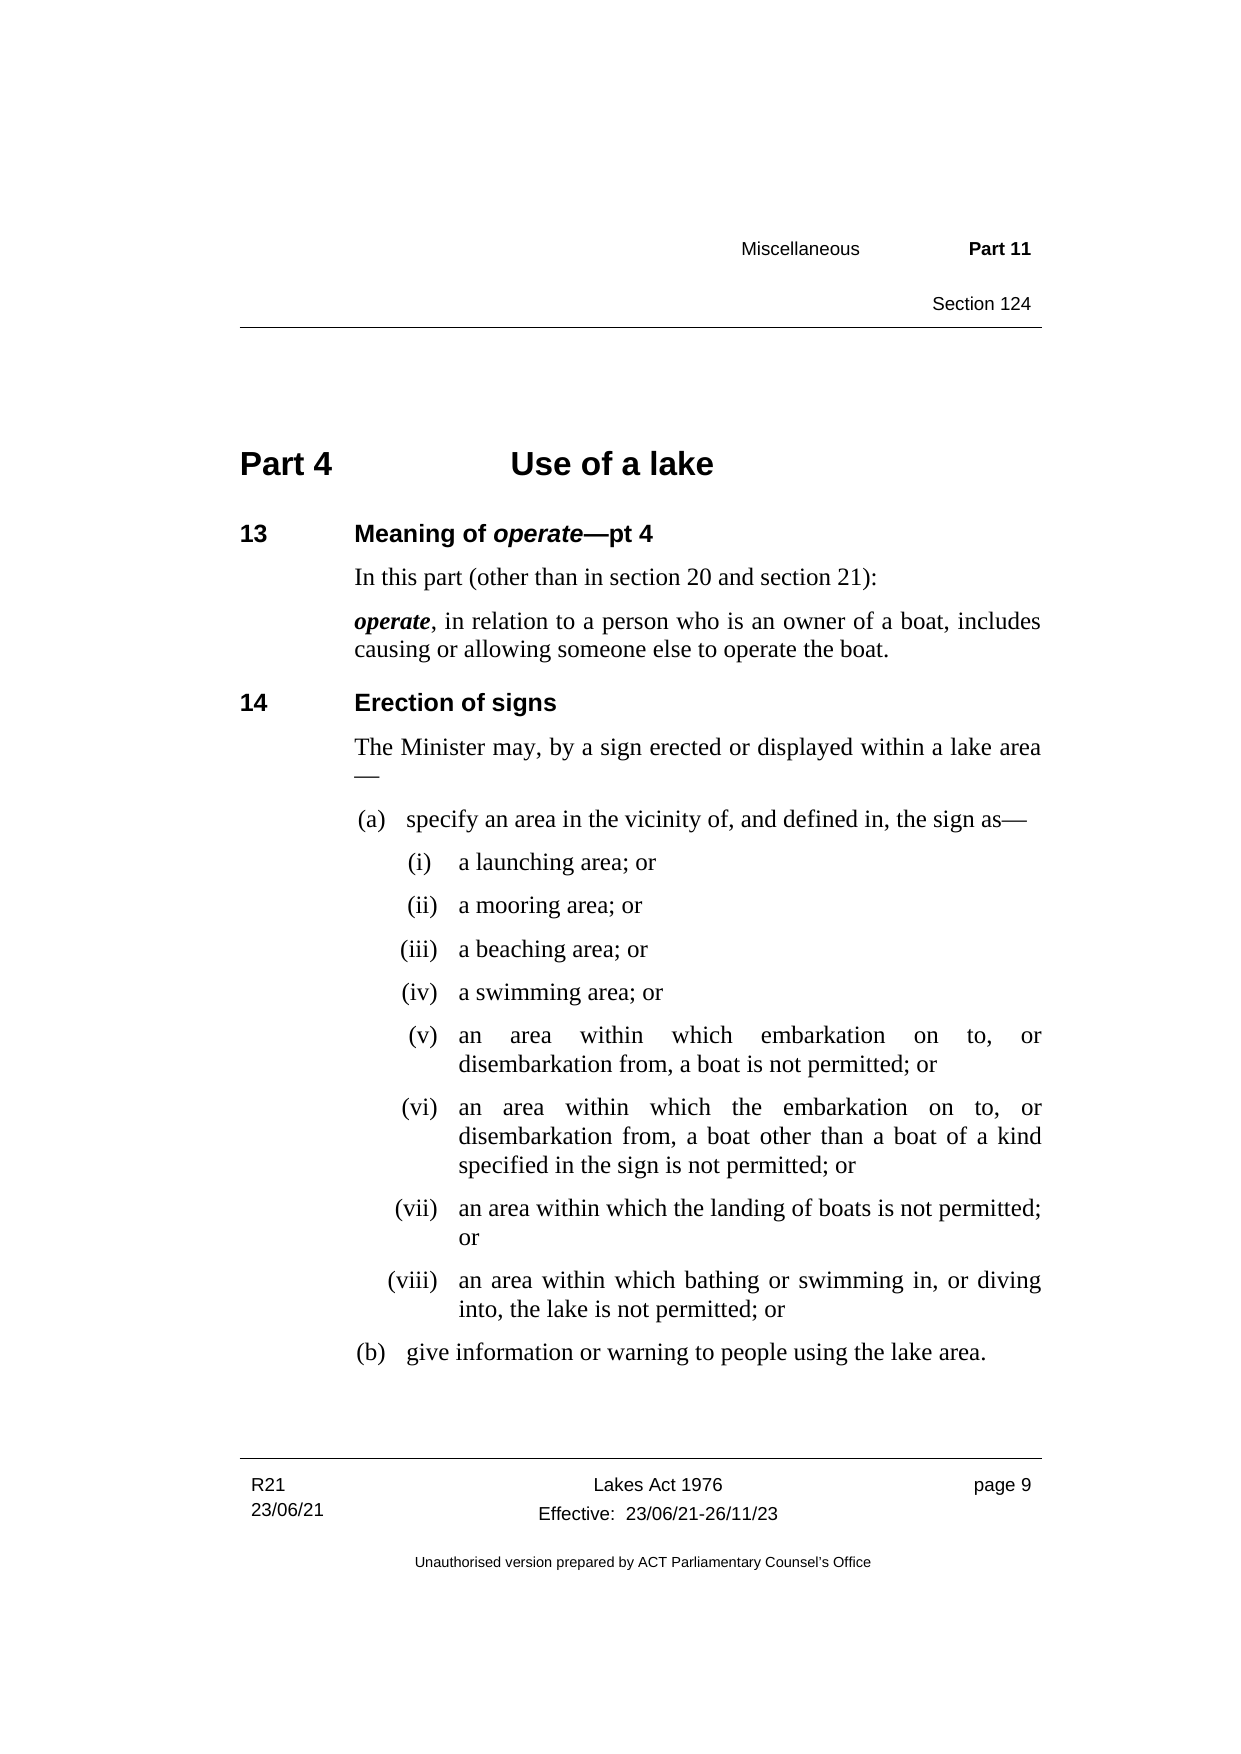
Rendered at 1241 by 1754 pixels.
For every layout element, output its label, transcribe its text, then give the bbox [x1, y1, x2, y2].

text In this part (other than in section 20 and section 21): [354, 562, 1042, 591]
text Part 4 Use of a lake [239, 444, 1042, 482]
text (b) give information or warning to people using the lake area. [239, 1337, 1042, 1366]
text 13 Meaning of operate—pt 4 [239, 519, 1042, 548]
text (ii) a mooring area; or [239, 890, 1042, 919]
text (viii) an area within which bathing or swimming in, or diving into, the lake is not permitted; or [239, 1265, 1042, 1323]
text 14 Erection of signs [239, 688, 1042, 717]
text (vii) an area within which the landing of boats is not permitted; or [239, 1193, 1042, 1251]
text (iv) a swimming area; or [239, 977, 1042, 1006]
text (v) an area within which embarkation on to, or disembarkation from, a boat is not permitted; or [239, 1020, 1042, 1078]
text (iii) a beaching area; or [239, 934, 1042, 962]
text (a) specify an area in the vicinity of, and defined in, the sign as— [239, 804, 1042, 832]
text (i) a launching area; or [239, 847, 1042, 876]
text (vi) an area within which the embarkation on to, or disembarkation from, a boat other than a boat of a kind specified in the sign is not permitted; or [239, 1092, 1042, 1179]
text The Minister may, by a sign erected or displayed within a lake area— [354, 732, 1042, 789]
text operate, in relation to a person who is an owner of a boat, includes causing or allowing someone else to operate the boat. [354, 606, 1042, 663]
